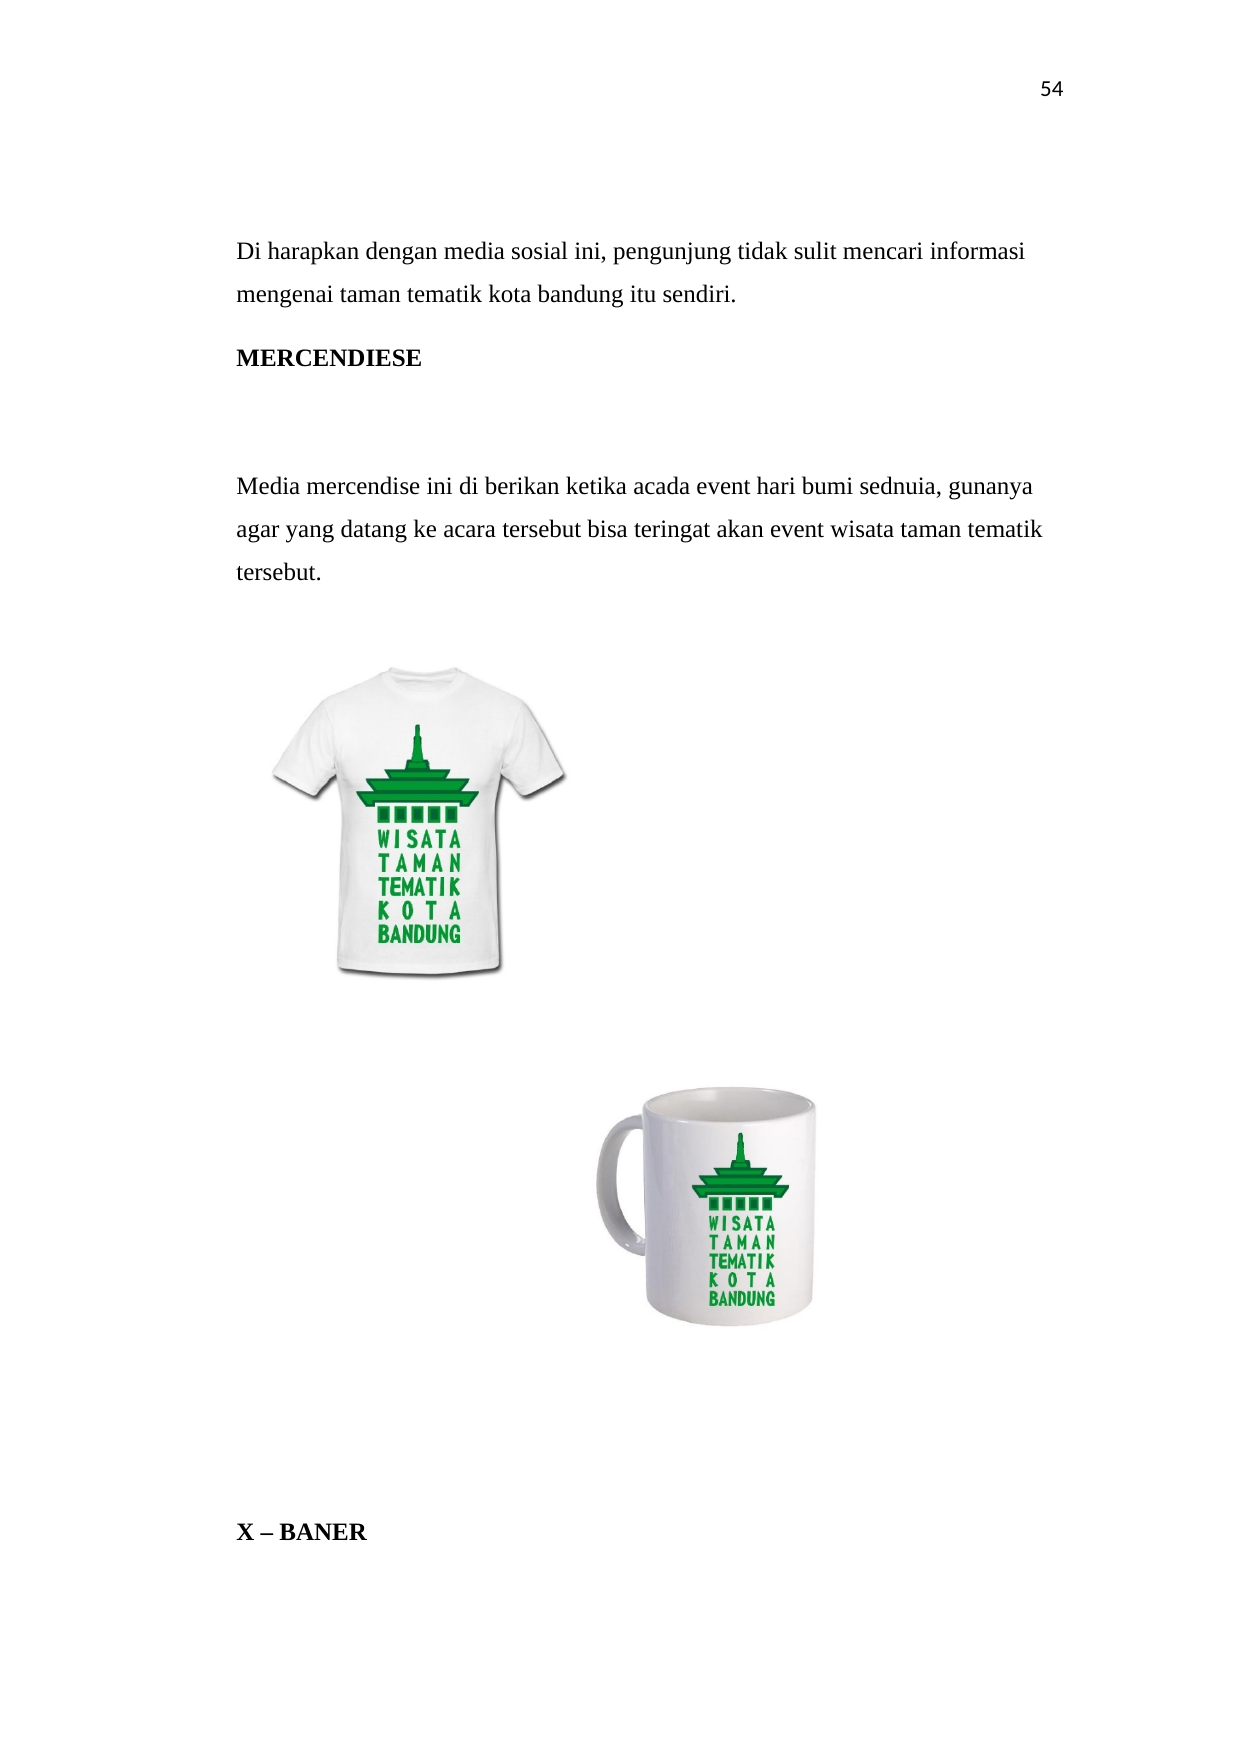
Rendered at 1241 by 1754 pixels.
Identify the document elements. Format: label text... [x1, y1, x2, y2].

text MERCENDIESE [236, 343, 1063, 372]
text X – BANER [236, 1517, 1063, 1546]
picture [236, 621, 846, 1483]
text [236, 236, 1063, 308]
text Media mercendise ini di berikan ketika acada event hari bumi sednuia, gunanya agar yang datang ke acara tersebut bisa teringat akan event wisata taman tematik tersebut. [236, 471, 1063, 586]
